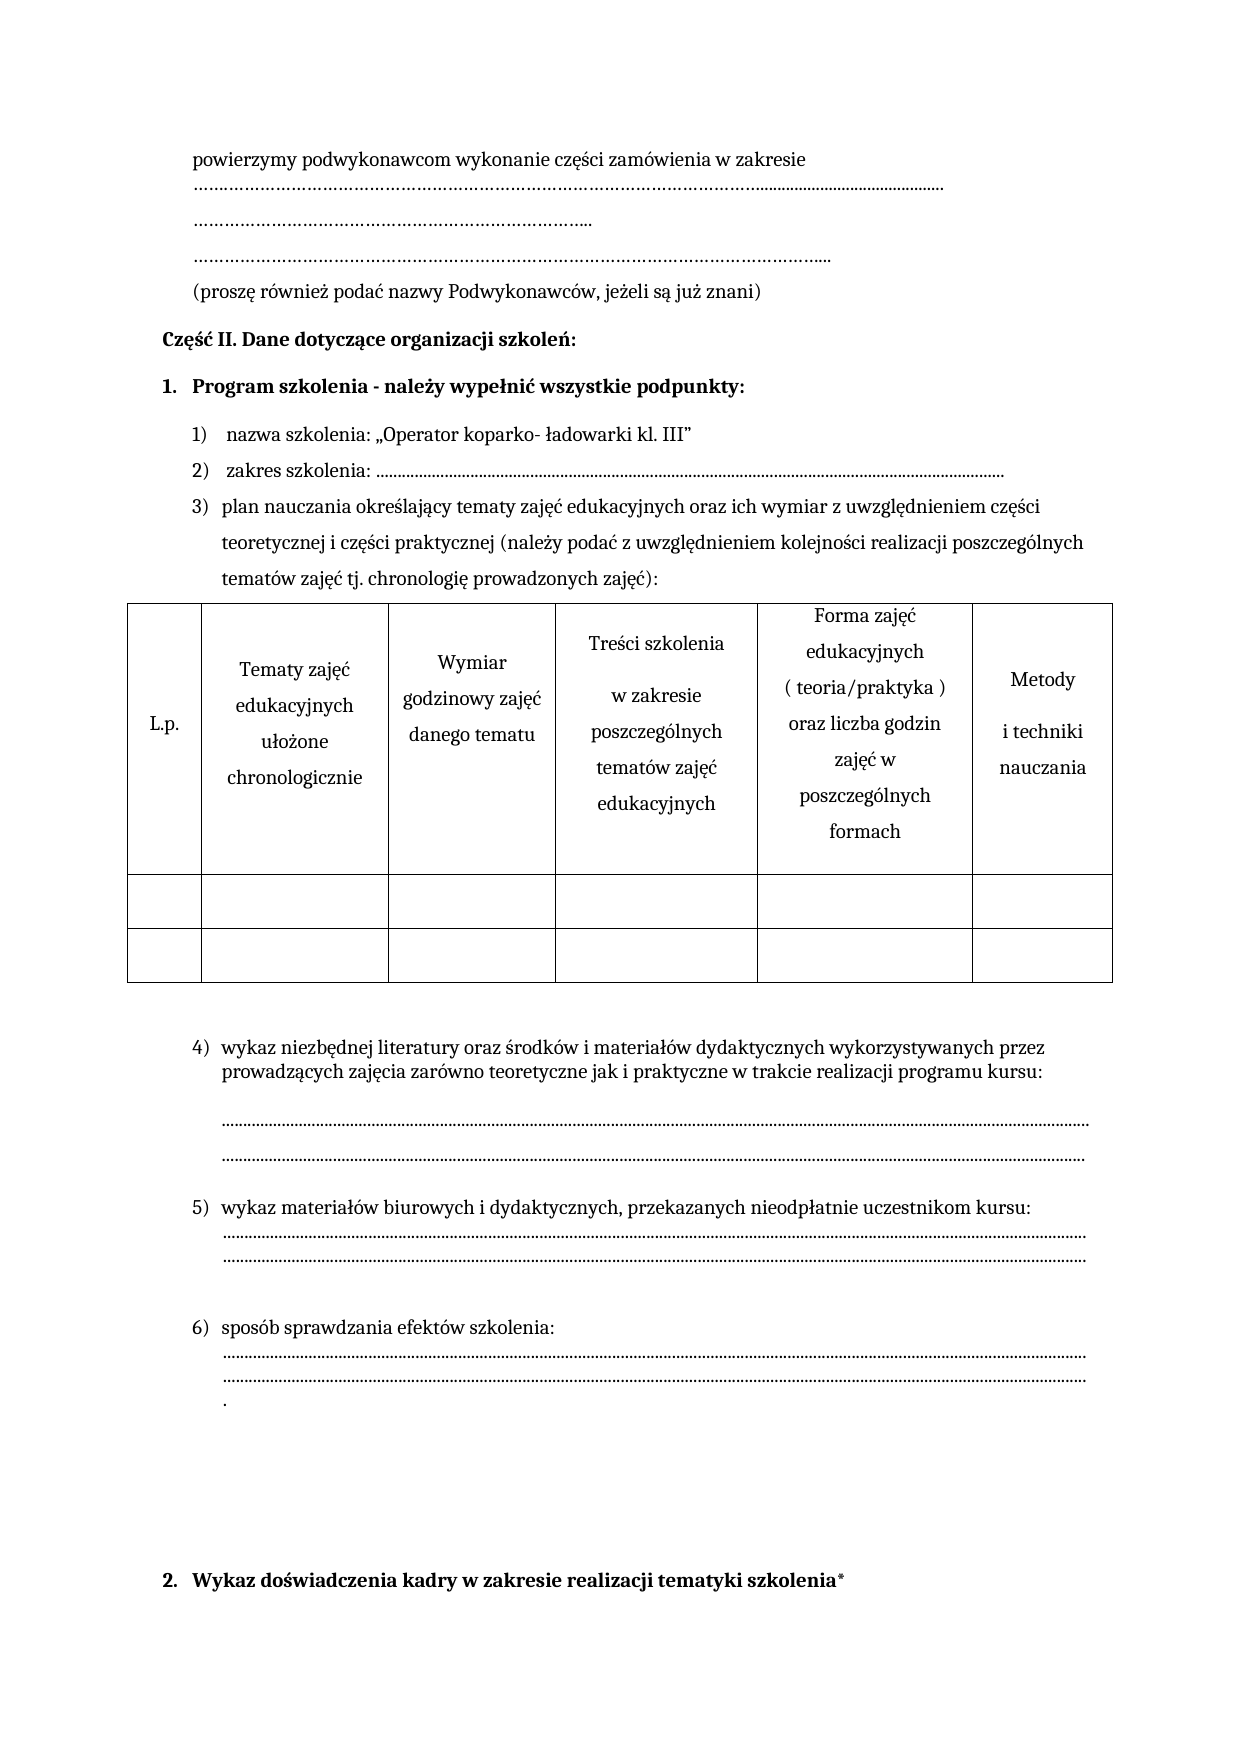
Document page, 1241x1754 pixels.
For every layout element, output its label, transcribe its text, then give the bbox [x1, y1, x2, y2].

text ..................................................................................................................................................................................................................................................................................................................................................................................................................... [221, 1107, 1093, 1167]
table_cell [973, 875, 1112, 928]
list wykaz niezbędnej literatury oraz środków i materiałów dydaktycznych wykorzystywanych przez prowadzących zajęcia zarówno teoretyczne jak i praktyczne w trakcie realizacji programu kursu: [192, 1035, 1093, 1083]
list sposób sprawdzania efektów szkolenia: [192, 1316, 1093, 1339]
list wykaz materiałów biurowych i dydaktycznych, przekazanych nieodpłatnie uczestnikom kursu: [192, 1196, 1093, 1220]
text Część II. Dane dotyczące organizacji szkoleń: [162, 327, 1093, 351]
list zakres szkolenia: ................................................................................................................................................... [192, 459, 1093, 483]
text powierzymy podwykonawcom wykonanie części zamówienia w zakresie [162, 148, 1093, 172]
list nazwa szkolenia: „Operator koparko- ładowarki kl. III” [192, 423, 1093, 447]
table_cell [128, 929, 201, 982]
list Wykaz doświadczenia kadry w zakresie realizacji tematyki szkolenia* [162, 1569, 1093, 1593]
table_cell [128, 875, 201, 928]
table_header Treści szkolenia w zakresie poszczególnych tematów zajęć edukacyjnych [556, 604, 757, 874]
list .................................................................................................................................................................................................................................................................................................................................................................................................................... [223, 1220, 1093, 1268]
table_cell [556, 875, 757, 928]
table_header Forma zajęć edukacyjnych ( teoria/praktyka ) oraz liczba godzin zajęć w poszczególnych formach [758, 604, 972, 874]
table_cell [389, 875, 555, 928]
table_cell [758, 929, 972, 982]
list ..................................................................................................................................................................................................................................................................................................................................................................................................................... [223, 1339, 1093, 1411]
table_cell [202, 929, 388, 982]
table_header Wymiar godzinowy zajęć danego tematu [389, 604, 555, 874]
list Program szkolenia - należy wypełnić wszystkie podpunkty: [162, 375, 1093, 399]
list plan nauczania określający tematy zajęć edukacyjnych oraz ich wymiar z uwzględnieniem części teoretycznej i części praktycznej (należy podać z uwzględnieniem kolejności realizacji poszczególnych tematów zajęć tj. chronologię prowadzonych zajęć): [192, 495, 1093, 591]
table_cell [758, 875, 972, 928]
table_header L.p. [128, 604, 201, 874]
table_header Tematy zajęć edukacyjnych ułożone chronologicznie [202, 604, 388, 874]
table_cell [973, 929, 1112, 982]
text (proszę również podać nazwy Podwykonawców, jeżeli są już znani) [192, 279, 1093, 303]
table_cell [389, 929, 555, 982]
table_cell [556, 929, 757, 982]
table_header Metody i techniki nauczania [973, 604, 1112, 874]
table_cell [202, 875, 388, 928]
text …….…………………………………………………………………………………………...........................................…………………………………………………………………..…………………………………………………………………………………………………………... [192, 172, 1093, 267]
